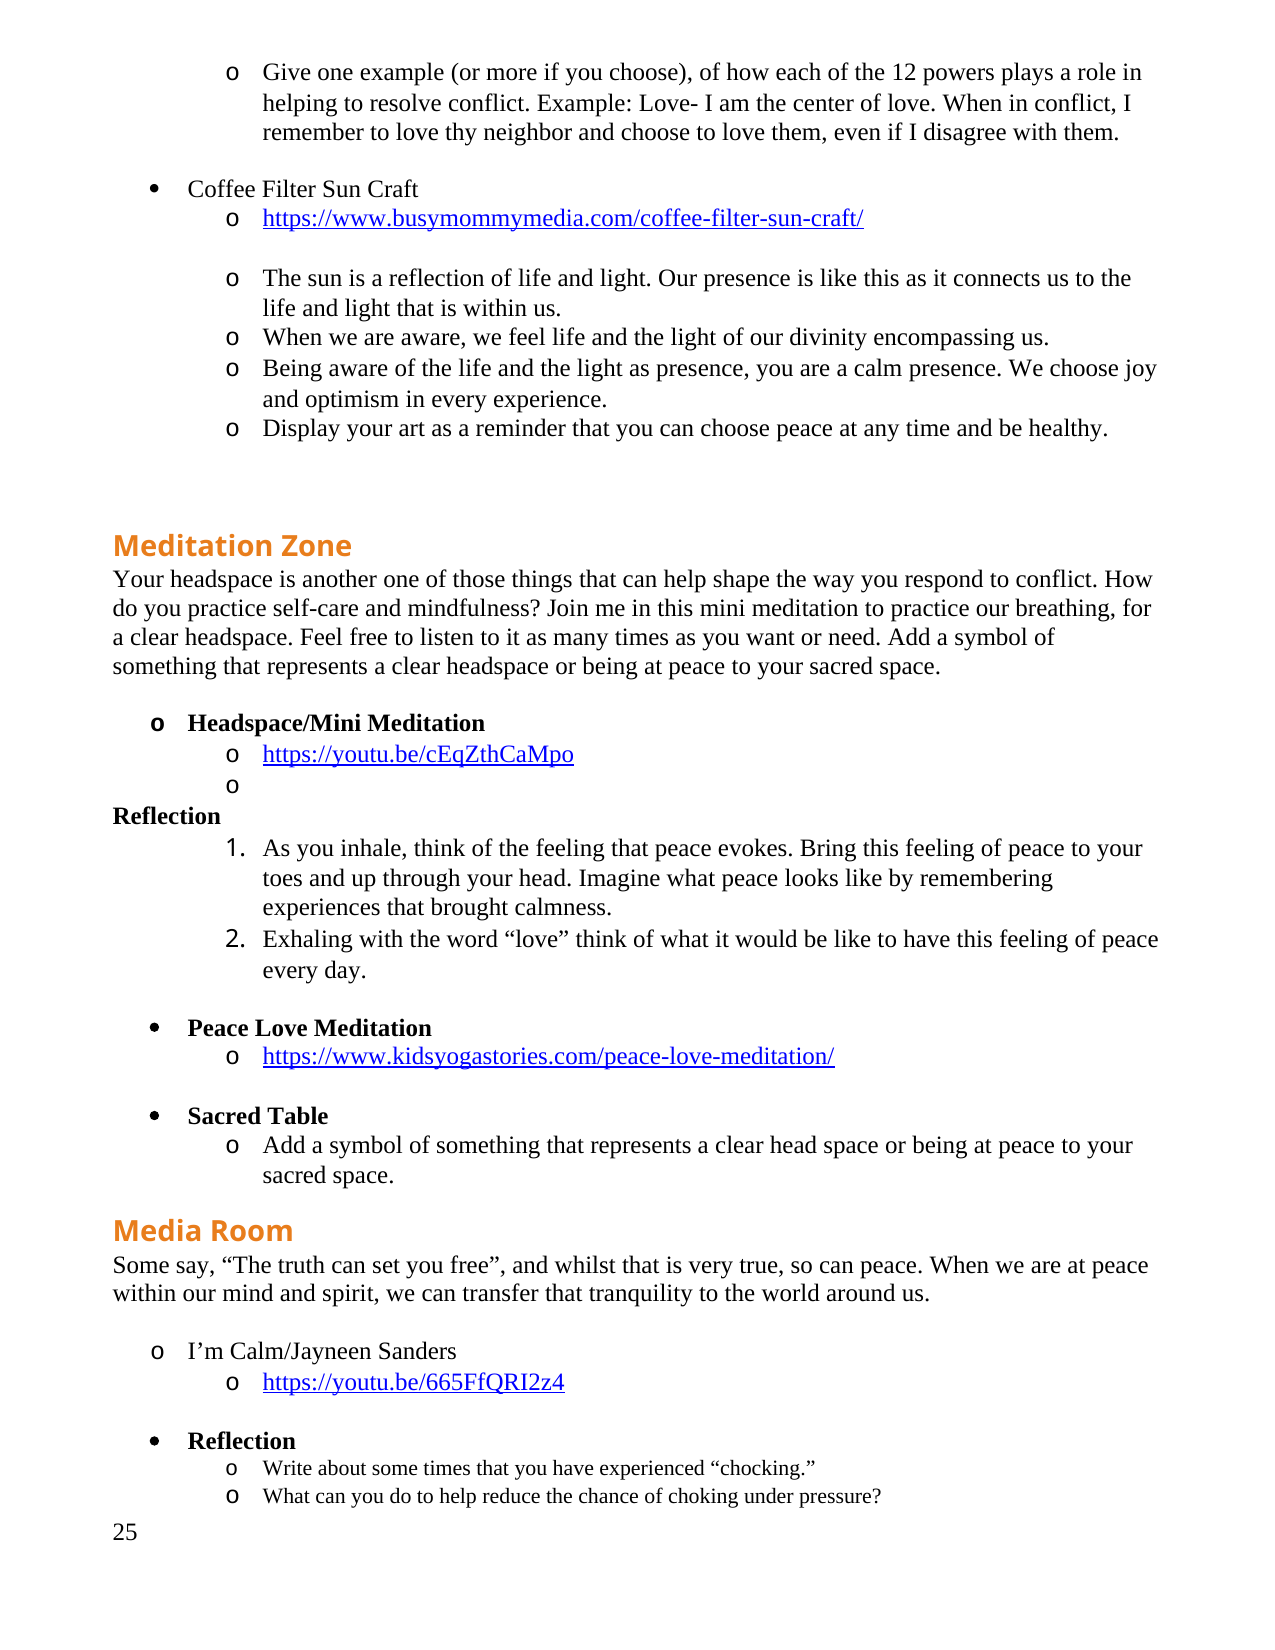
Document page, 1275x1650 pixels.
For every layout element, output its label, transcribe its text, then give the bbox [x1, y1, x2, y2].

text Reflection [112, 801, 1162, 829]
list Being aware of the life and the light as presence, you are a calm presence. We choose joy and optimism in every experience. [225, 353, 1162, 413]
list Headspace/Mini Meditation [150, 708, 1162, 739]
list I’m Calm/Jayneen Sanders [150, 1336, 1162, 1367]
list When we are aware, we feel life and the light of our divinity encompassing us. [225, 322, 1162, 353]
subtitle Media Room [112, 1210, 1162, 1250]
list Add a symbol of something that represents a clear head space or being at peace to your sacred space. [225, 1130, 1162, 1189]
list Reflection [150, 1426, 1162, 1455]
list https://www.kidsyogastories.com/peace-love-meditation/ [225, 1041, 1162, 1072]
list What can you do to help reduce the chance of choking under pressure? [225, 1482, 1162, 1511]
list As you inhale, think of the feeling that peace evokes. Bring this feeling of peace to your toes and up through your head. Imagine what peace looks like by remembering experiences that brought calmness. [225, 829, 1162, 921]
list Display your art as a reminder that you can choose peace at any time and be healthy. [225, 413, 1162, 443]
text Your headspace is another one of those things that can help shape the way you respond to conflict. How do you practice self-care and mindfulness? Join me in this mini meditation to practice our breathing, for a clear headspace. Feel free to listen to it as many times as you want or need. Add a symbol of something that represents a clear headspace or being at peace to your sacred space. [112, 564, 1162, 679]
list Sacred Table [150, 1101, 1162, 1130]
subtitle Meditation Zone [112, 525, 1162, 564]
list https://www.busymommymedia.com/coffee-filter-sun-craft/ [225, 203, 1162, 234]
list Peace Love Meditation [150, 1013, 1162, 1041]
list Write about some times that you have experienced “chocking.” [225, 1455, 1162, 1482]
list https://youtu.be/665FfQRI2z4 [225, 1367, 1162, 1398]
list The sun is a reflection of life and light. Our presence is like this as it connects us to the life and light that is within us. [225, 263, 1162, 322]
list Exhaling with the word “love” think of what it would be like to have this feeling of peace every day. [225, 921, 1162, 984]
list Give one example (or more if you choose), of how each of the 12 powers plays a role in helping to resolve conflict. Example: Love- I am the center of love. When in conflict, I remember to love thy neighbor and choose to love them, even if I disagree with them. [225, 57, 1162, 146]
text Some say, “The truth can set you free”, and whilst that is very true, so can peace. When we are at peace within our mind and spirit, we can transfer that tranquility to the world around us. [112, 1250, 1162, 1307]
list https://youtu.be/cEqZthCaMpo [225, 739, 1162, 770]
list Coffee Filter Sun Craft [150, 174, 1162, 203]
